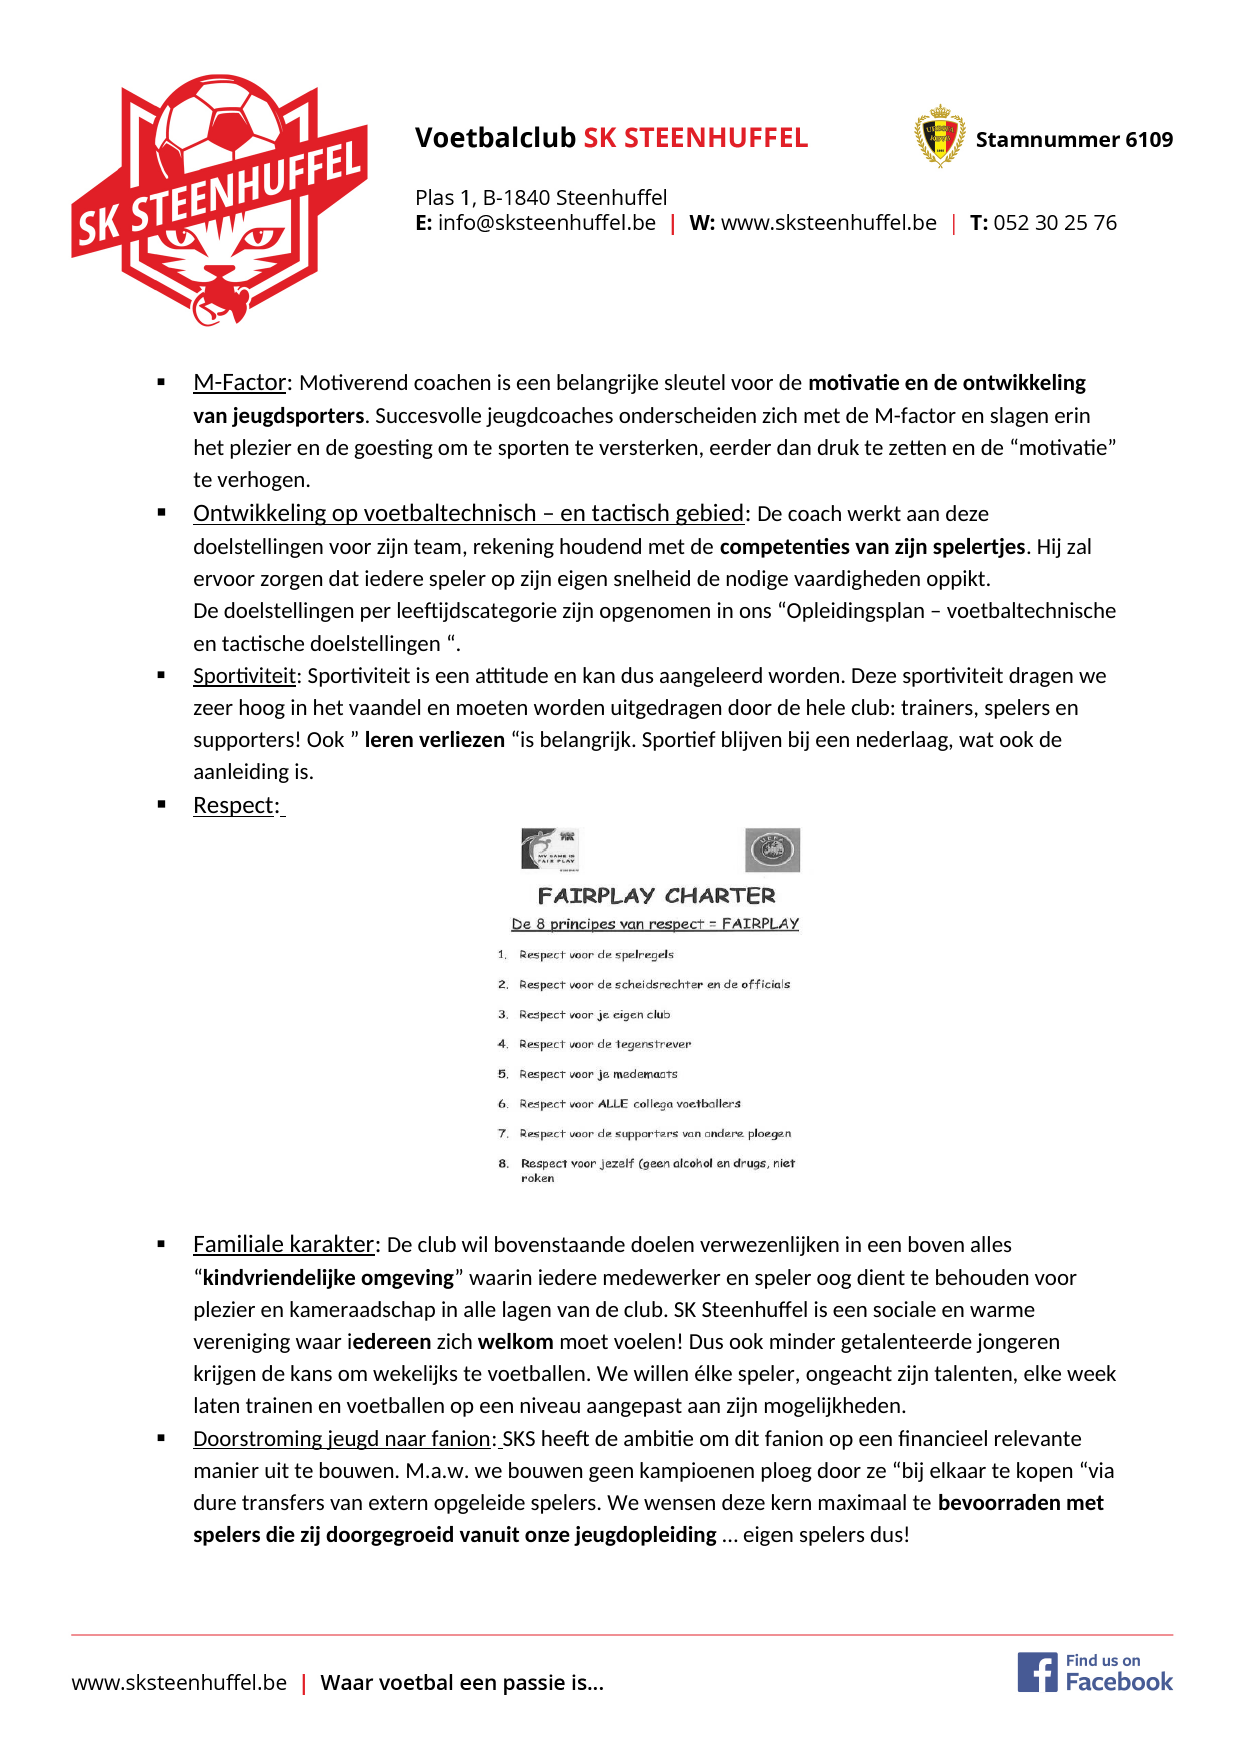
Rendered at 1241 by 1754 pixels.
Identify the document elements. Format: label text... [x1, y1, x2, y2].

list Respect: [156, 790, 1122, 820]
picture [0, 3, 1241, 336]
list Ontwikkeling op voetbaltechnisch – en tactisch gebied: De coach werkt aan deze doelstellingen voor zijn team, rekening houdend met de competenties van zijn spelertjes. Hij zal ervoor zorgen dat iedere speler op zijn eigen snelheid de nodige vaardigheden oppikt. [156, 497, 1122, 592]
list M-Factor: Motiverend coachen is een belangrijke sleutel voor de motivatie en de ontwikkeling van jeugdsporters. Succesvolle jeugdcoaches onderscheiden zich met de M-factor en slagen erin het plezier en de goesting om te sporten te versterken, eerder dan druk te zetten en de “motivatie” te verhogen. [156, 366, 1122, 493]
picture [481, 824, 815, 1189]
list Sportiviteit: Sportiviteit is een attitude en kan dus aangeleerd worden. Deze sportiviteit dragen we zeer hoog in het vaandel en moeten worden uitgedragen door de hele club: trainers, spelers en supporters! Ook ” leren verliezen “is belangrijk. Sportief blijven bij een nederlaag, wat ook de aanleiding is. [156, 661, 1122, 786]
list De doelstellingen per leeftijdscategorie zijn opgenomen in ons “Opleidingsplan – voetbaltechnische en tactische doelstellingen “. [193, 597, 1122, 657]
list Familiale karakter: De club wil bovenstaande doelen verwezenlijken in een boven alles “kindvriendelijke omgeving” waarin iedere medewerker en speler oog dient te behouden voor plezier en kameraadschap in alle lagen van de club. SK Steenhuffel is een sociale en warme vereniging waar iedereen zich welkom moet voelen! Dus ook minder getalenteerde jongeren krijgen de kans om wekelijks te voetballen. We willen élke speler, ongeacht zijn talenten, elke week laten trainen en voetballen op een niveau aangepast aan zijn mogelijkheden. [156, 1228, 1122, 1419]
picture [0, 1627, 1241, 1701]
list Doorstroming jeugd naar fanion: SKS heeft de ambitie om dit fanion op een financieel relevante manier uit te bouwen. M.a.w. we bouwen geen kampioenen ploeg door ze “bij elkaar te kopen “via dure transfers van extern opgeleide spelers. We wensen deze kern maximaal te bevoorraden met spelers die zij doorgegroeid vanuit onze jeugdopleiding … eigen spelers dus! [156, 1424, 1122, 1548]
